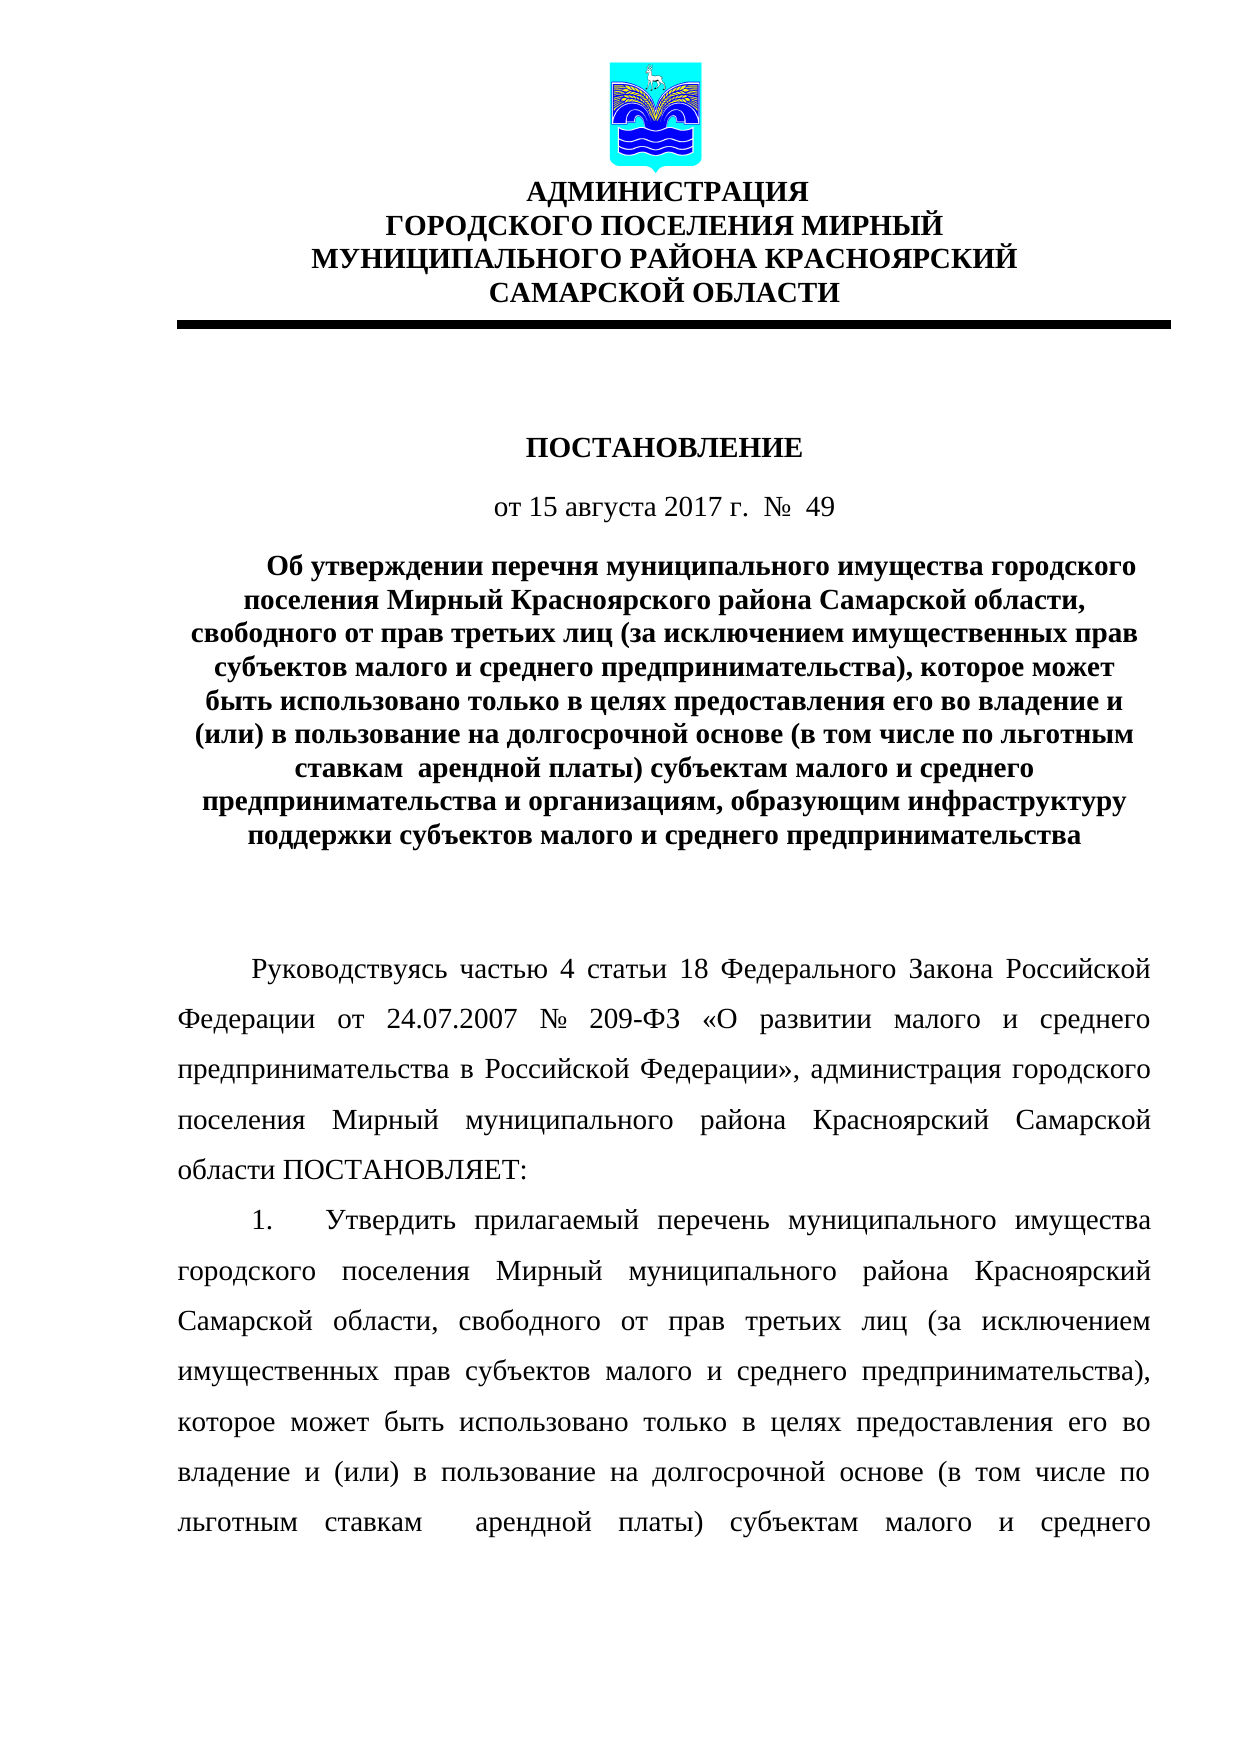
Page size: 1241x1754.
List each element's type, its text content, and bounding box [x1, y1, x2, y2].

text Об утверждении перечня муниципального имущества городского поселения Мирный Красноярского района Самарской области, свободного от прав третьих лиц (за исключением имущественных прав субъектов малого и среднего предпринимательства), которое может быть использовано только в целях предоставления его во владение и (или) в пользование на долгосрочной основе (в том числе по льготным ставкам арендной платы) субъектам малого и среднего предпринимательства и организациям, образующим инфраструктуру поддержки субъектов малого и среднего предпринимательства [177, 548, 1152, 850]
text ПОСТАНОВЛЕНИЕ [177, 430, 1152, 463]
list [177, 1202, 1152, 1538]
text Руководствуясь частью 4 статьи 18 Федерального Закона Российской Федерации от 24.07.2007 № 209-ФЗ «О развитии малого и среднего предпринимательства в Российской Федерации», администрация городского поселения Мирный муниципального района Красноярский Самарской области ПОСТАНОВЛЯЕТ: [177, 951, 1152, 1186]
text АДМИНИСТРАЦИЯ [177, 118, 1152, 208]
text ГОРОДСКОГО ПОСЕЛЕНИЯ МИРНЫЙ [177, 208, 1152, 241]
text МУНИЦИПАЛЬНОГО РАЙОНА КРАСНОЯРСКИЙ [177, 241, 1152, 275]
text от 15 августа 2017 г. № 49 [177, 489, 1152, 523]
text САМАРСКОЙ ОБЛАСТИ [177, 275, 1152, 308]
